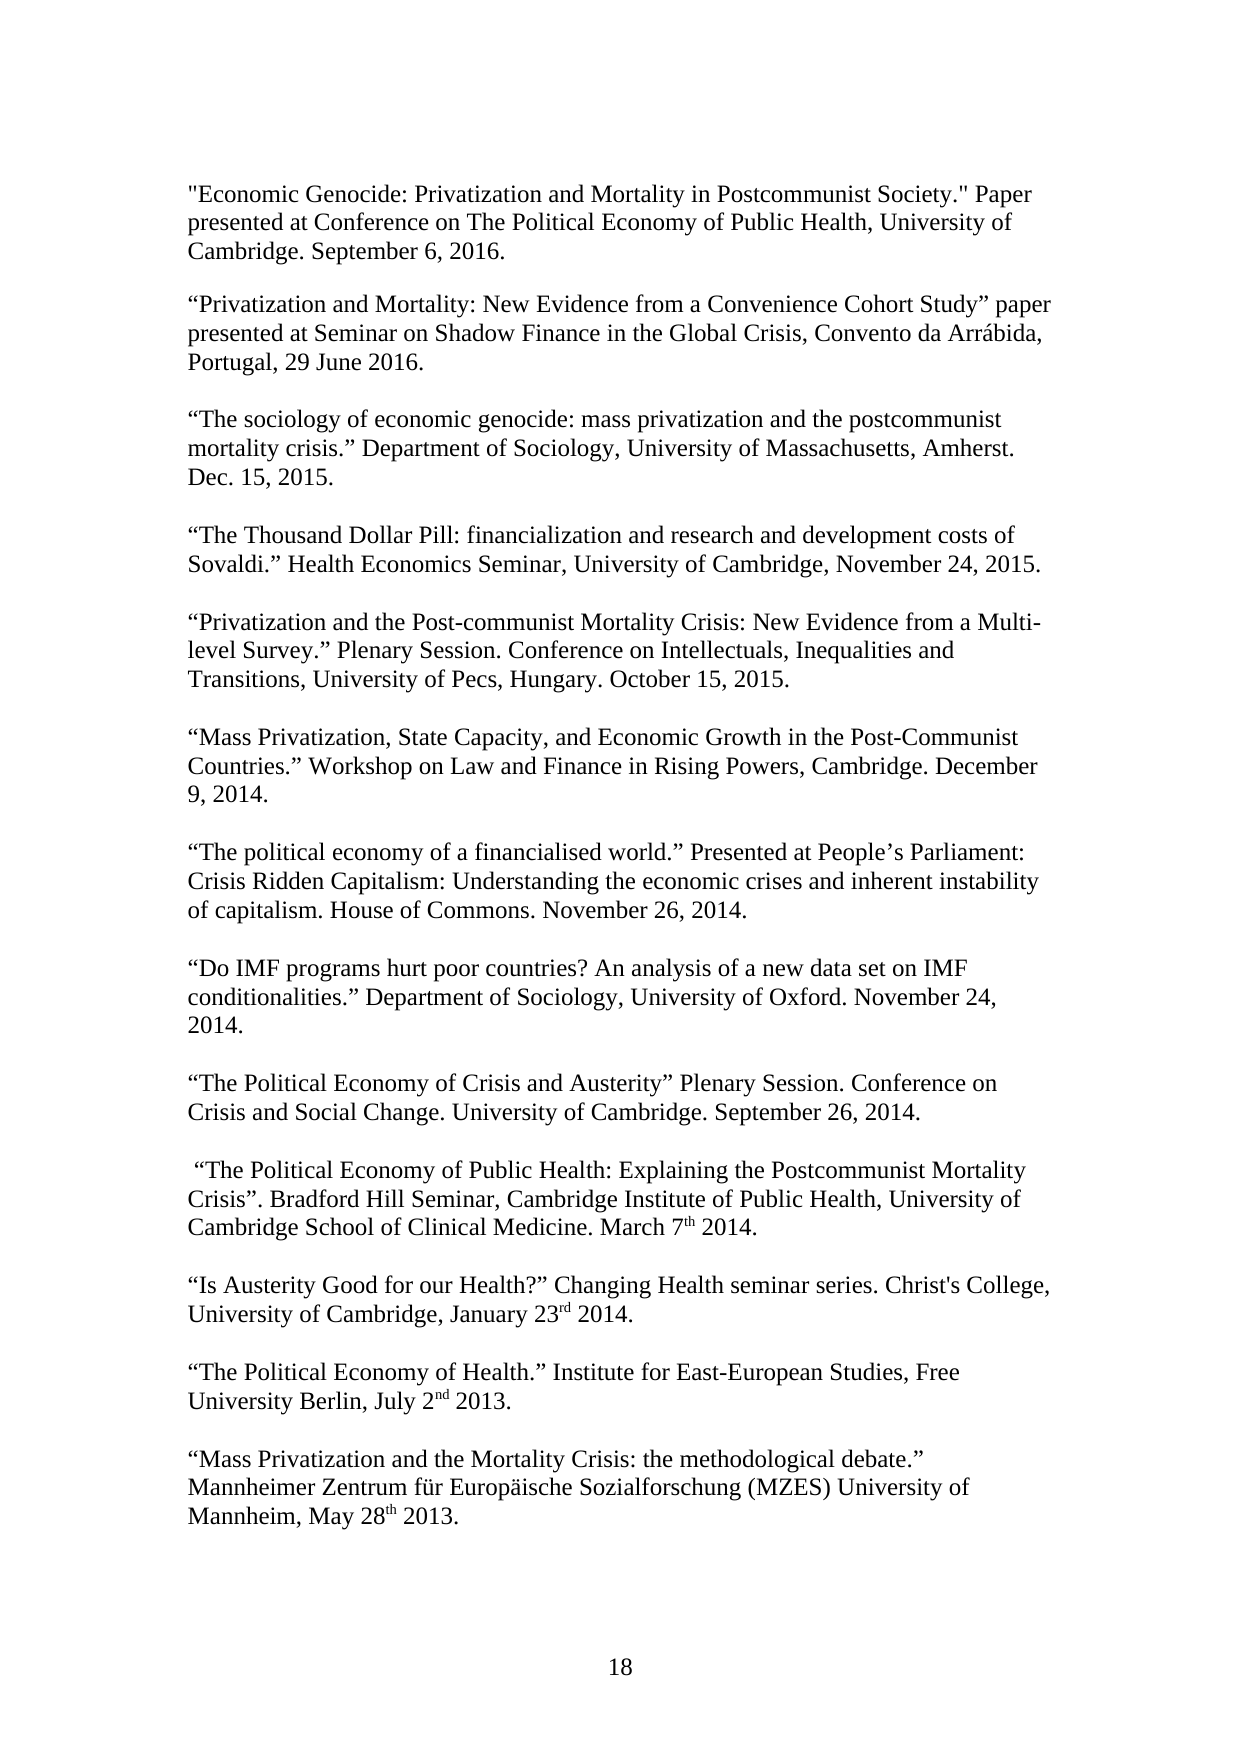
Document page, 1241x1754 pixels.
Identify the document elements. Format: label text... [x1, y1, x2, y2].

subtitle “The Political Economy of Public Health: Explaining the Postcommunist Mortality Crisis”. Bradford Hill Seminar, Cambridge Institute of Public Health, University of Cambridge School of Clinical Medicine. March 7th 2014. [187, 1155, 1053, 1241]
text “Privatization and Mortality: New Evidence from a Convenience Cohort Study” paper presented at Seminar on Shadow Finance in the Global Crisis, Convento da Arrábida, Portugal, 29 June 2016. [187, 289, 1053, 375]
subtitle “Mass Privatization and the Mortality Crisis: the methodological debate.” Mannheimer Zentrum für Europäische Sozialforschung (MZES) University of Mannheim, May 28th 2013. [187, 1444, 1053, 1530]
subtitle “Mass Privatization, State Capacity, and Economic Growth in the Post-Communist Countries.” Workshop on Law and Finance in Rising Powers, Cambridge. December 9, 2014. [187, 722, 1053, 808]
subtitle “Is Austerity Good for our Health?” Changing Health seminar series. Christ's College, University of Cambridge, January 23rd 2014. [187, 1270, 1053, 1328]
subtitle “Privatization and the Post-communist Mortality Crisis: New Evidence from a Multi-level Survey.” Plenary Session. Conference on Intellectuals, Inequalities and Transitions, University of Pecs, Hungary. October 15, 2015. [187, 607, 1053, 693]
subtitle “Do IMF programs hurt poor countries? An analysis of a new data set on IMF conditionalities.” Department of Sociology, University of Oxford. November 24, 2014. [187, 953, 1053, 1039]
subtitle “The political economy of a financialised world.” Presented at People’s Parliament: Crisis Ridden Capitalism: Understanding the economic crises and inherent instability of capitalism. House of Commons. November 26, 2014. [187, 837, 1053, 924]
subtitle “The Political Economy of Health.” Institute for East-European Studies, Free University Berlin, July 2nd 2013. [187, 1357, 1053, 1414]
subtitle “The sociology of economic genocide: mass privatization and the postcommunist mortality crisis.” Department of Sociology, University of Massachusetts, Amherst. Dec. 15, 2015. [187, 404, 1053, 491]
subtitle “The Political Economy of Crisis and Austerity” Plenary Session. Conference on Crisis and Social Change. University of Cambridge. September 26, 2014. [187, 1068, 1053, 1126]
subtitle “The Thousand Dollar Pill: financialization and research and development costs of Sovaldi.” Health Economics Seminar, University of Cambridge, November 24, 2015. [187, 520, 1053, 577]
text "Economic Genocide: Privatization and Mortality in Postcommunist Society." Paper presented at Conference on The Political Economy of Public Health, University of Cambridge. September 6, 2016. [187, 179, 1053, 265]
